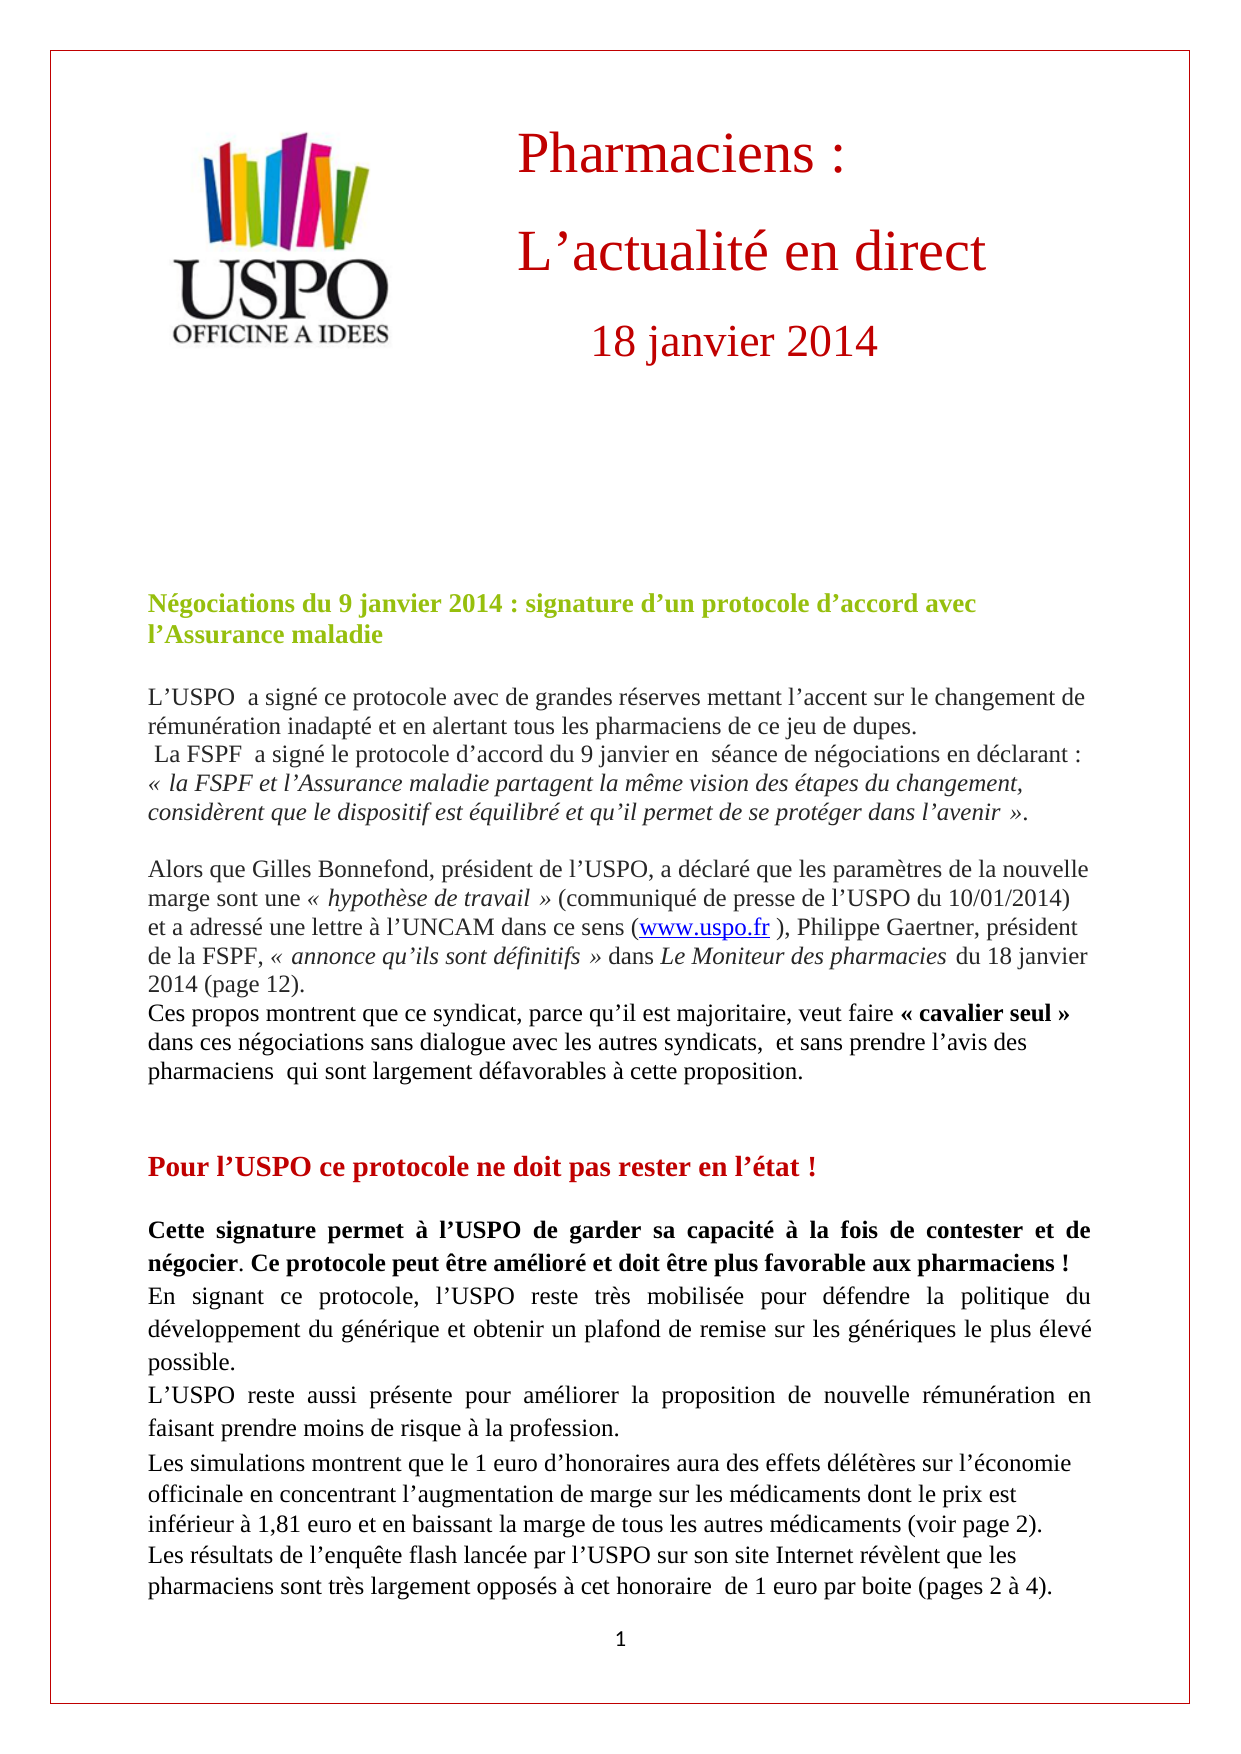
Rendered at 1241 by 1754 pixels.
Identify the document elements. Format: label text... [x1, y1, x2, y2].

subtitle Pour l’USPO ce protocole ne doit pas rester en l’état ! [148, 1149, 1093, 1182]
text Cette signature permet à l’USPO de garder sa capacité à la fois de contester et de négocier. Ce protocole peut être amélioré et doit être plus favorable aux pharmaciens ! [148, 1215, 1093, 1277]
text Pharmaciens : [425, 118, 1093, 185]
text Les résultats de l’enquête flash lancée par l’USPO sur son site Internet révèlent que les pharmaciens sont très largement opposés à cet honoraire de 1 euro par boite (pages 2 à 4). [148, 1538, 1093, 1599]
picture [147, 118, 425, 361]
text La FSPF a signé le protocole d’accord du 9 janvier en séance de négociations en déclarant : « la FSPF et l’Assurance maladie partagent la même vision des étapes du changement, considèrent que le dispositif est équilibré et qu’il permet de se protéger dans l’avenir ». [148, 739, 1093, 826]
text En signant ce protocole, l’USPO reste très mobilisée pour défendre la politique du développement du générique et obtenir un plafond de remise sur les génériques le plus élevé possible. [148, 1281, 1093, 1376]
text L’USPO a signé ce protocole avec de grandes réserves mettant l’accent sur le changement de rémunération inadapté et en alertant tous les pharmaciens de ce jeu de dupes. [148, 682, 1093, 739]
text Ces propos montrent que ce syndicat, parce qu’il est majoritaire, veut faire « cavalier seul » dans ces négociations sans dialogue avec les autres syndicats, et sans prendre l’avis des pharmaciens qui sont largement défavorables à cette proposition. [148, 998, 1093, 1084]
text Alors que Gilles Bonnefond, président de l’USPO, a déclaré que les paramètres de la nouvelle marge sont une « hypothèse de travail » (communiqué de presse de l’USPO du 10/01/2014) et a adressé une lettre à l’UNCAM dans ce sens (www.uspo.fr ), Philippe Gaertner, président de la FSPF, « annonce qu’ils sont définitifs » dans Le Moniteur des pharmacies du 18 janvier 2014 (page 12). [148, 854, 1093, 998]
text L’actualité en direct [425, 216, 1093, 283]
text L’USPO reste aussi présente pour améliorer la proposition de nouvelle rémunération en faisant prendre moins de risque à la profession. [148, 1380, 1093, 1442]
text Les simulations montrent que le 1 euro d’honoraires aura des effets délétères sur l’économie officinale en concentrant l’augmentation de marge sur les médicaments dont le prix est inférieur à 1,81 euro et en baissant la marge de tous les autres médicaments (voir page 2). [148, 1446, 1093, 1538]
text Négociations du 9 janvier 2014 : signature d’un protocole d’accord avec l’Assurance maladie [148, 587, 1093, 649]
text 18 janvier 2014 [148, 314, 1093, 367]
